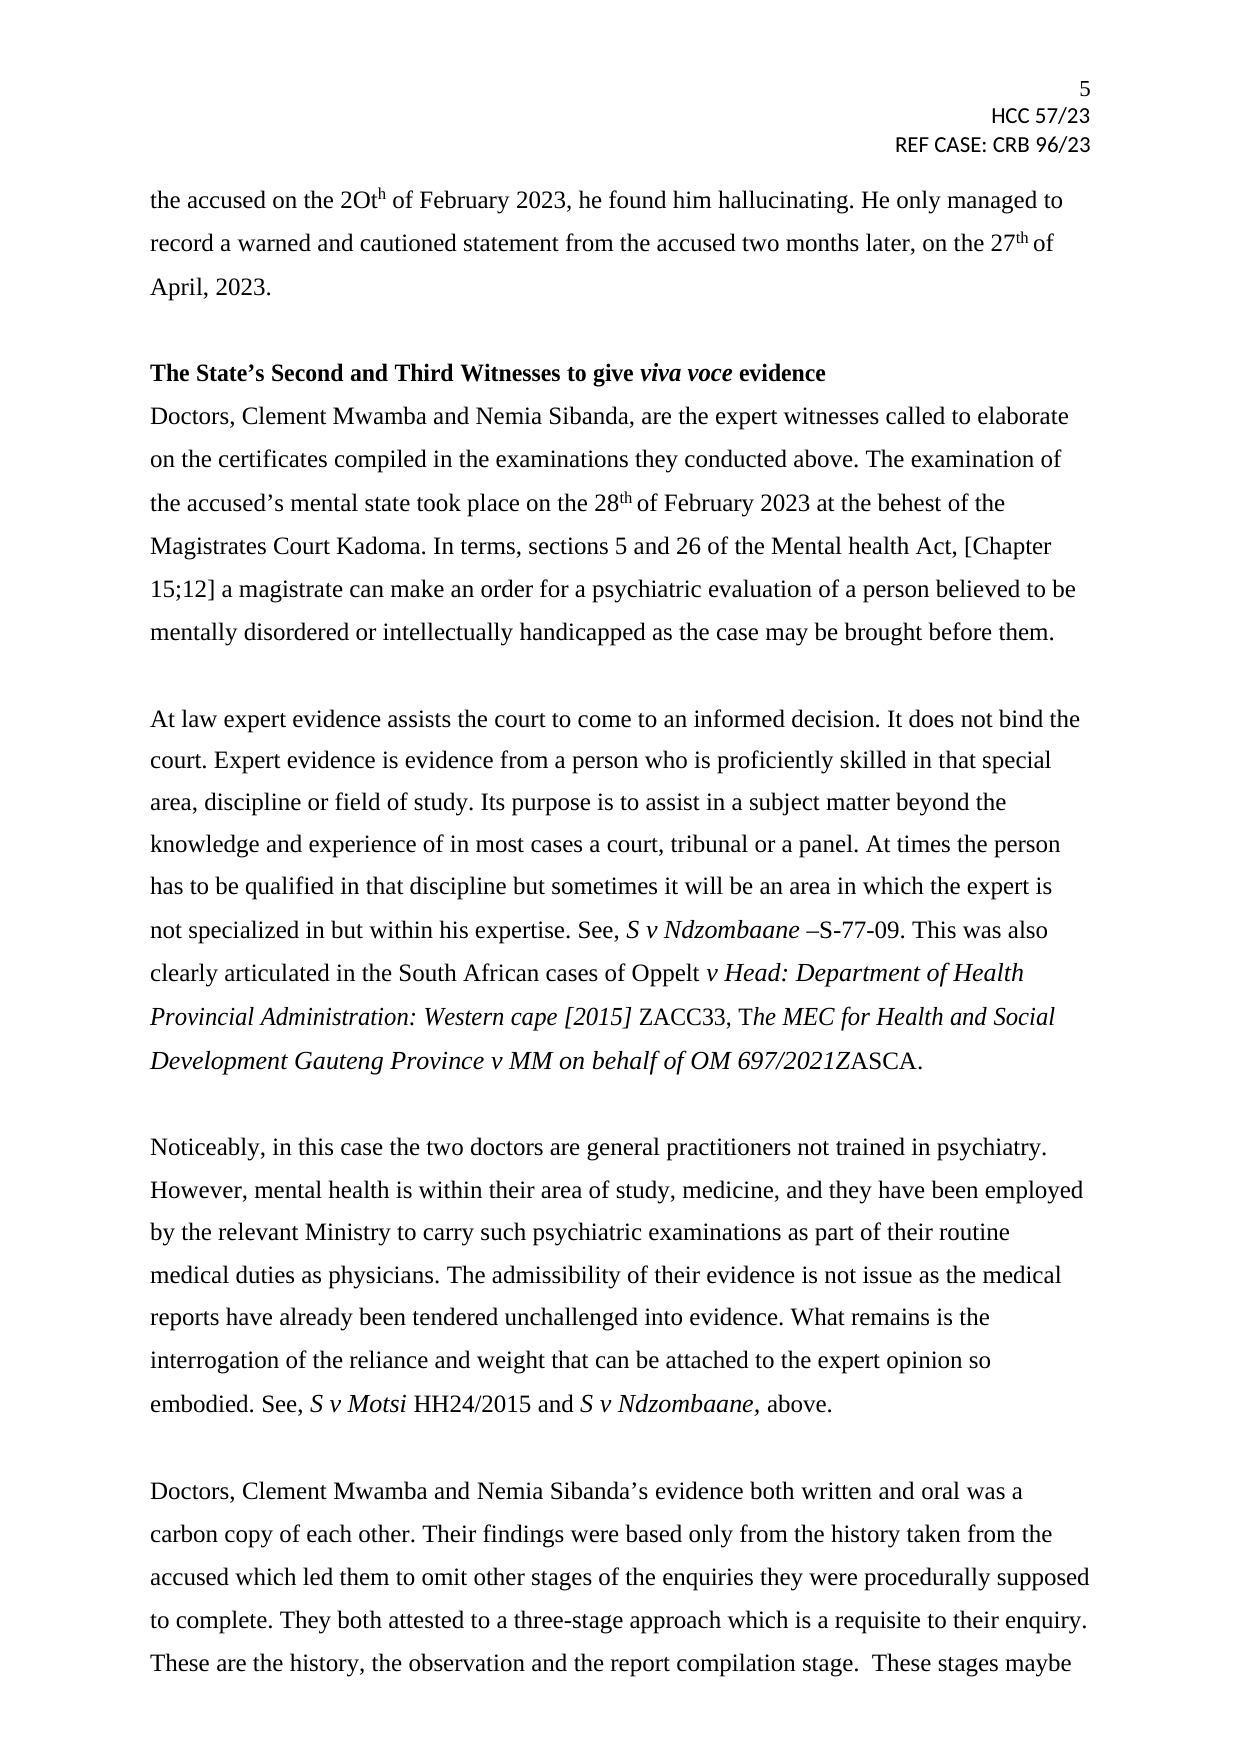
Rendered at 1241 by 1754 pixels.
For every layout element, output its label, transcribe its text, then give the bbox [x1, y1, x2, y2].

text At law expert evidence assists the court to come to an informed decision. It does not bind the court. Expert evidence is evidence from a person who is proficiently skilled in that special area, discipline or field of study. Its purpose is to assist in a subject matter beyond the knowledge and experience of in most cases a court, tribunal or a panel. At times the person has to be qualified in that discipline but sometimes it will be an area in which the expert is not specialized in but within his expertise. See, S v Ndzombaane –S-77-09. This was also clearly articulated in the South African cases of Oppelt v Head: Department of Health Provincial Administration: Western cape [2015] ZACC33, The MEC for Health and Social Development Gauteng Province v MM on behalf of OM 697/2021ZASCA. [150, 704, 1082, 1075]
text Doctors, Clement Mwamba and Nemia Sibanda, are the expert witnesses called to elaborate on the certificates compiled in the examinations they conducted above. The examination of the accused’s mental state took place on the 28th of February 2023 at the behest of the Magistrates Court Kadoma. In terms, sections 5 and 26 of the Mental health Act, [Chapter 15;12] a magistrate can make an order for a psychiatric evaluation of a person believed to be mentally disordered or intellectually handicapped as the case may be brought before them. [150, 401, 1078, 646]
text Doctors, Clement Mwamba and Nemia Sibanda’s evidence both written and oral was a carbon copy of each other. Their findings were based only from the history taken from the accused which led them to omit other stages of the enquiries they were procedurally supposed to complete. They both attested to a three-stage approach which is a requisite to their enquiry. These are the history, the observation and the report compilation stage. These stages maybe [150, 1476, 1090, 1677]
text Noticeably, in this case the two doctors are general practitioners not trained in psychiatry. However, mental health is within their area of study, medicine, and they have been employed by the relevant Ministry to carry such psychiatric examinations as part of their routine medical duties as physicians. The admissibility of their evidence is not issue as the medical reports have already been tendered unchallenged into evidence. What remains is the interrogation of the reliance and weight that can be attached to the expert opinion so embodied. See, S v Motsi HH24/2015 and S v Ndzombaane, above. [150, 1132, 1085, 1418]
text the accused on the 2Oth of February 2023, he found him hallucinating. He only managed to record a warned and cautioned statement from the accused two months later, on the 27th of April, 2023. [150, 184, 1101, 300]
subtitle The State’s Second and Third Witnesses to give viva voce evidence [150, 357, 1101, 387]
